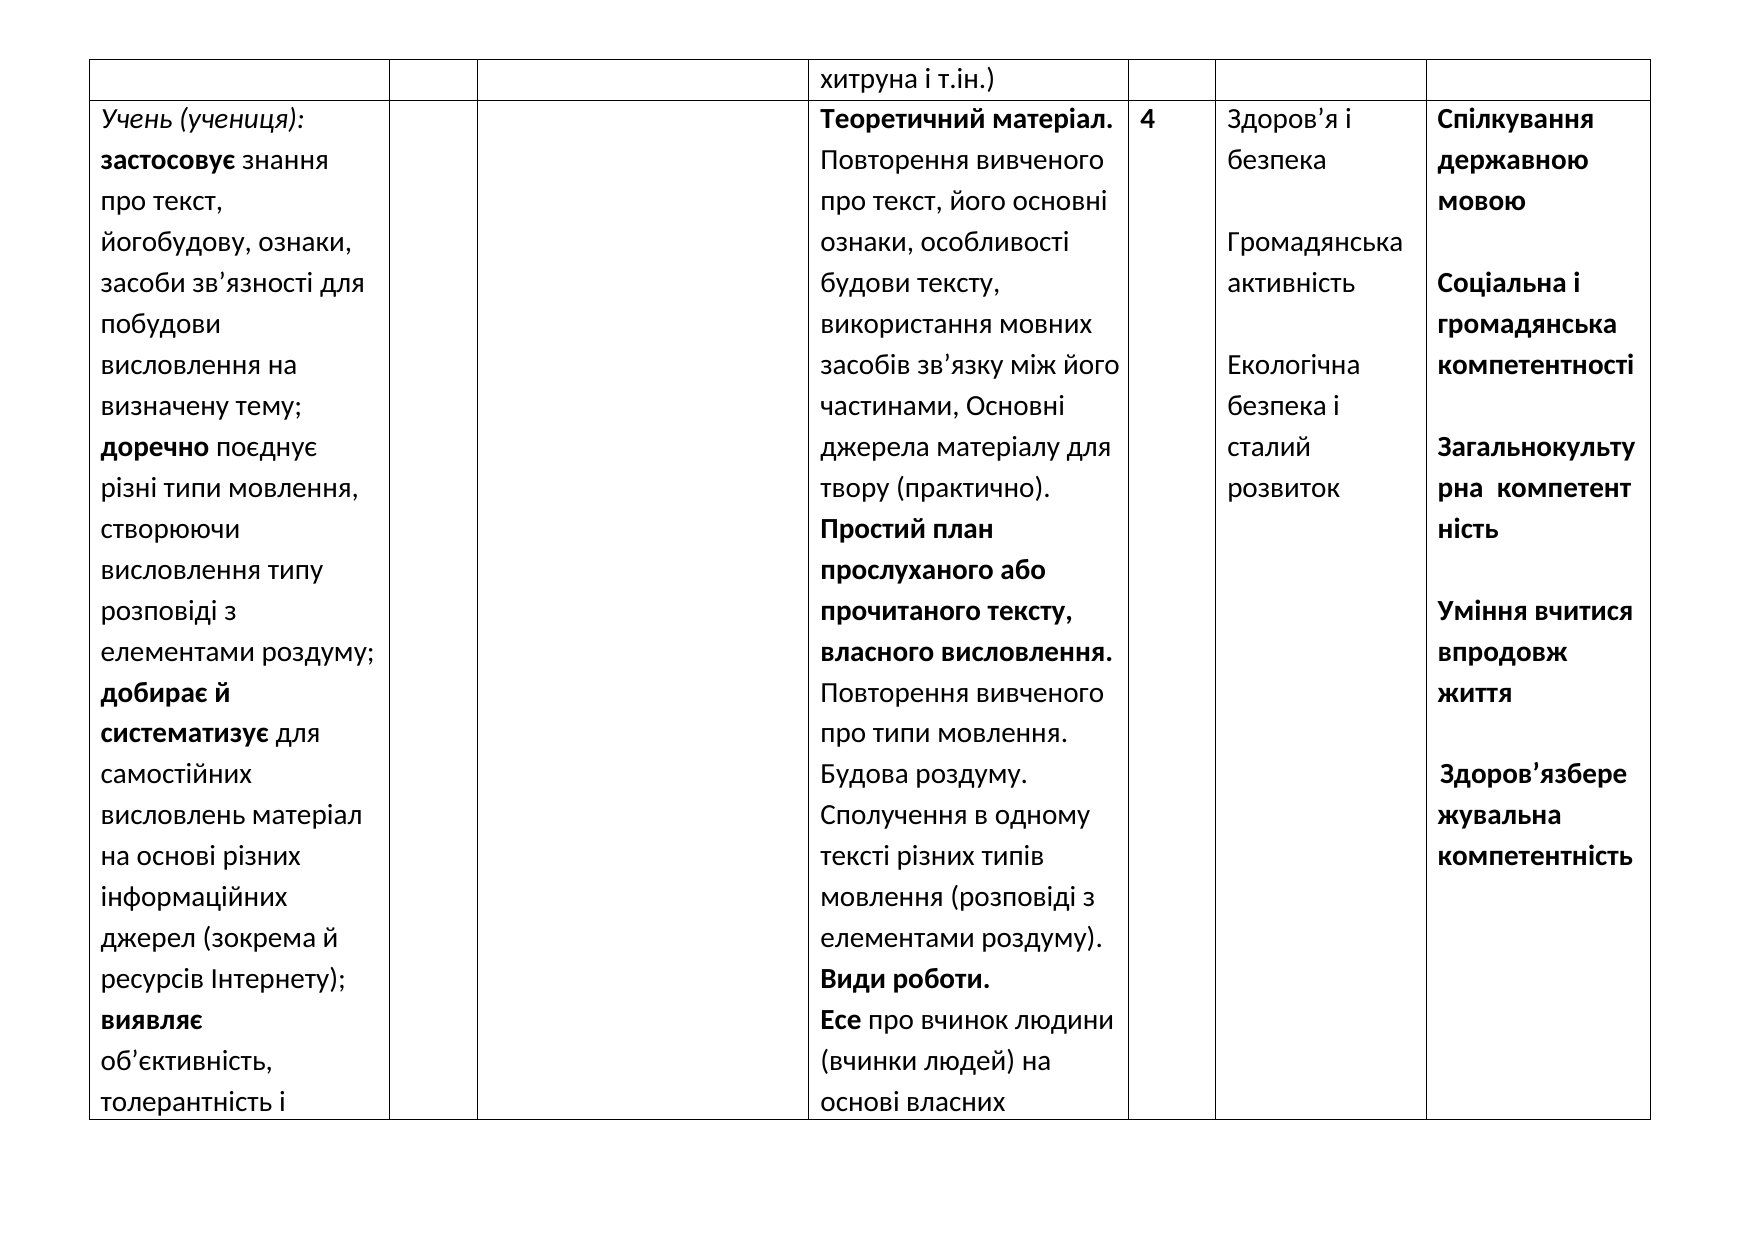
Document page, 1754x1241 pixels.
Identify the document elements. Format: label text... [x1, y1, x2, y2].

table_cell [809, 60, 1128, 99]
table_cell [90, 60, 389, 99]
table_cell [1427, 60, 1650, 99]
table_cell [90, 101, 389, 1119]
table_cell 2 [1129, 60, 1215, 99]
table_cell [390, 101, 477, 1119]
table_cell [1216, 101, 1426, 1119]
table_cell [478, 101, 808, 1119]
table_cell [809, 101, 1128, 1119]
table_cell 4 [1129, 101, 1215, 1119]
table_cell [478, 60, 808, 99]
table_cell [1216, 60, 1426, 99]
table_cell 6 [390, 60, 477, 99]
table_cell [1427, 101, 1650, 1119]
